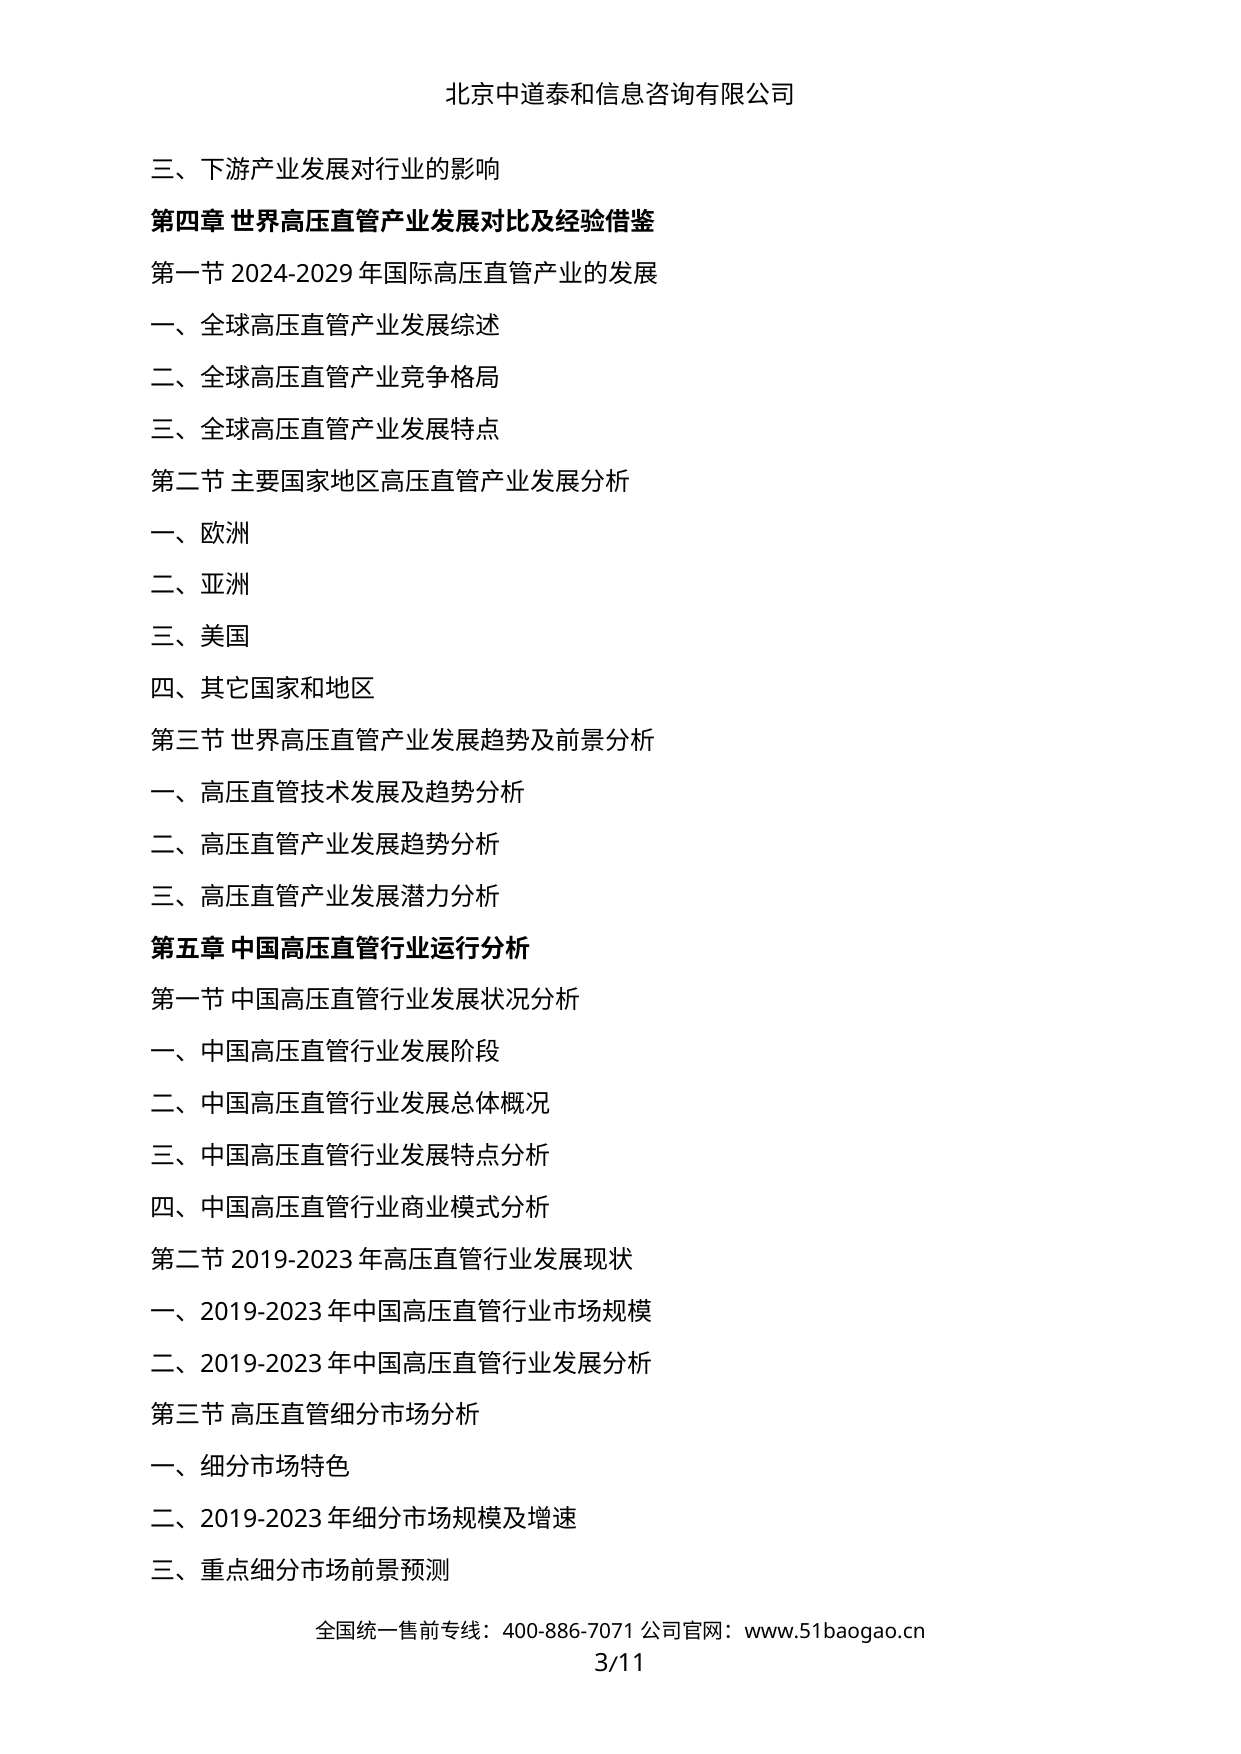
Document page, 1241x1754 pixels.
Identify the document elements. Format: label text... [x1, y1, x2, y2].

text 三、下游产业发展对行业的影响 [150, 150, 1090, 186]
text 四、其它国家和地区 [150, 669, 1090, 705]
text 一、全球高压直管产业发展综述 [150, 306, 1090, 342]
text 二、全球高压直管产业竞争格局 [150, 357, 1090, 394]
text 三、全球高压直管产业发展特点 [150, 409, 1090, 446]
text 第三节 世界高压直管产业发展趋势及前景分析 [150, 721, 1090, 757]
text 第一节 中国高压直管行业发展状况分析 [150, 980, 1090, 1016]
text 一、细分市场特色 [150, 1447, 1090, 1483]
text 一、欧洲 [150, 513, 1090, 549]
text 第三节 高压直管细分市场分析 [150, 1395, 1090, 1431]
text 三、高压直管产业发展潜力分析 [150, 876, 1090, 912]
text 第五章 中国高压直管行业运行分析 [150, 928, 1090, 964]
text 第四章 世界高压直管产业发展对比及经验借鉴 [150, 202, 1090, 238]
text 三、重点细分市场前景预测 [150, 1551, 1090, 1587]
text 一、中国高压直管行业发展阶段 [150, 1032, 1090, 1068]
text 二、2019-2023年细分市场规模及增速 [150, 1499, 1090, 1535]
text 一、高压直管技术发展及趋势分析 [150, 772, 1090, 809]
text 第二节 主要国家地区高压直管产业发展分析 [150, 461, 1090, 497]
text 四、中国高压直管行业商业模式分析 [150, 1187, 1090, 1224]
text 三、中国高压直管行业发展特点分析 [150, 1136, 1090, 1172]
text 二、高压直管产业发展趋势分析 [150, 824, 1090, 861]
text 三、美国 [150, 617, 1090, 653]
text 二、中国高压直管行业发展总体概况 [150, 1084, 1090, 1120]
text 二、亚洲 [150, 565, 1090, 601]
text 二、2019-2023年中国高压直管行业发展分析 [150, 1343, 1090, 1379]
text 一、2019-2023年中国高压直管行业市场规模 [150, 1291, 1090, 1327]
text 第一节 2024-2029年国际高压直管产业的发展 [150, 254, 1090, 290]
text 第二节 2019-2023年高压直管行业发展现状 [150, 1239, 1090, 1276]
